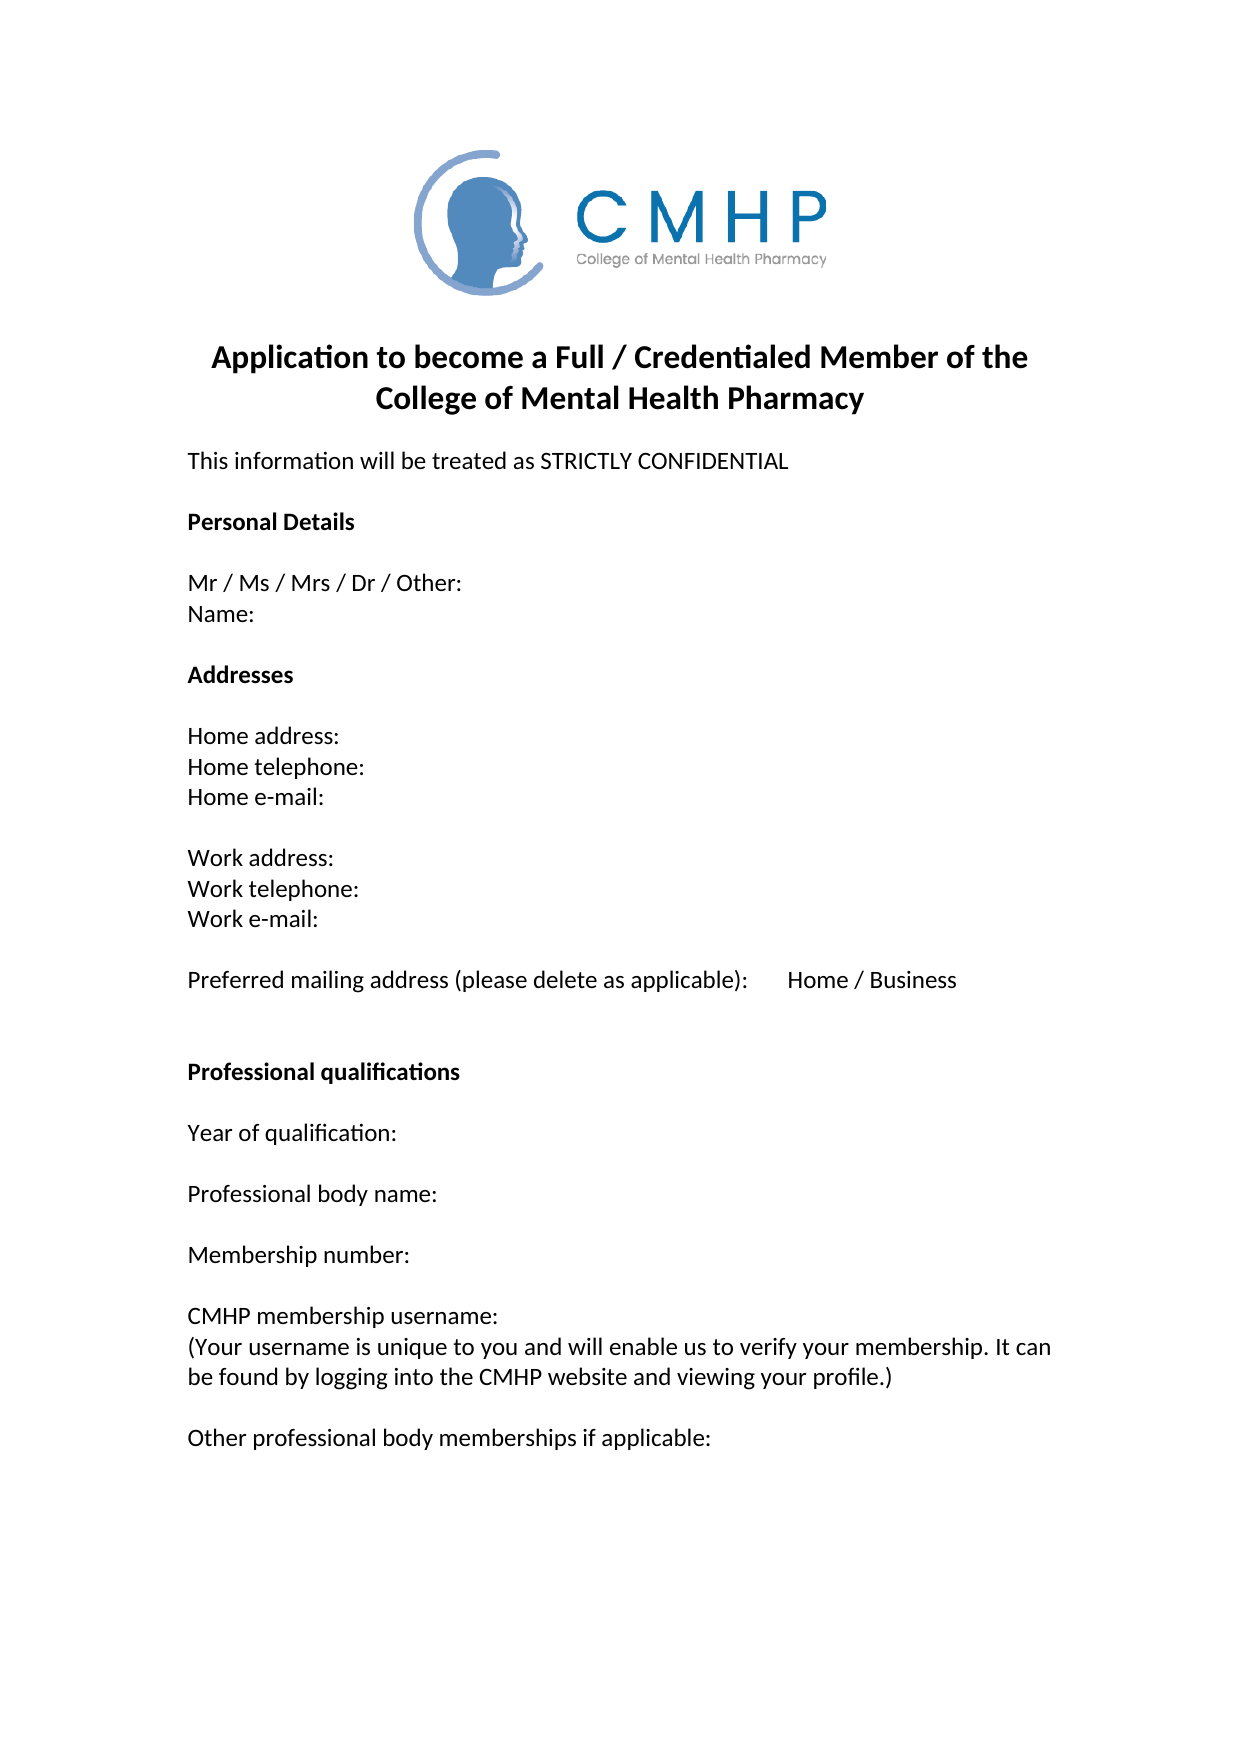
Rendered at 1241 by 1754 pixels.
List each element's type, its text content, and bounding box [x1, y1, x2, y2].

text Home telephone: [187, 751, 1053, 781]
text Work telephone: [187, 873, 1053, 903]
text Home e-mail: [187, 781, 1053, 812]
text Year of qualification: [187, 1117, 1053, 1147]
text (Your username is unique to you and will enable us to verify your membership. It can be found by logging into the CMHP website and viewing your profile.) [187, 1331, 1053, 1392]
text CMHP membership username: [187, 1300, 1053, 1331]
text Other professional body memberships if applicable: [187, 1422, 1053, 1453]
subtitle Name: [187, 598, 1053, 629]
text Professional body name: [187, 1178, 1053, 1208]
text Membership number: [187, 1239, 1053, 1269]
picture [413, 150, 827, 296]
text Work e-mail: [187, 903, 1053, 934]
text Application to become a Full / Credentialed Member of the College of Mental Health Pharmacy [187, 336, 1053, 417]
text Preferred mailing address (please delete as applicable): Home / Business [187, 964, 1053, 995]
subtitle Mr / Ms / Mrs / Dr / Other: [187, 568, 1053, 598]
subtitle Personal Details [187, 507, 1053, 537]
subtitle Professional qualifications [187, 1056, 1053, 1086]
text Home address: [187, 720, 1053, 751]
subtitle Addresses [187, 659, 1053, 690]
text Work address: [187, 842, 1053, 873]
text This information will be treated as STRICTLY CONFIDENTIAL [187, 446, 1053, 476]
